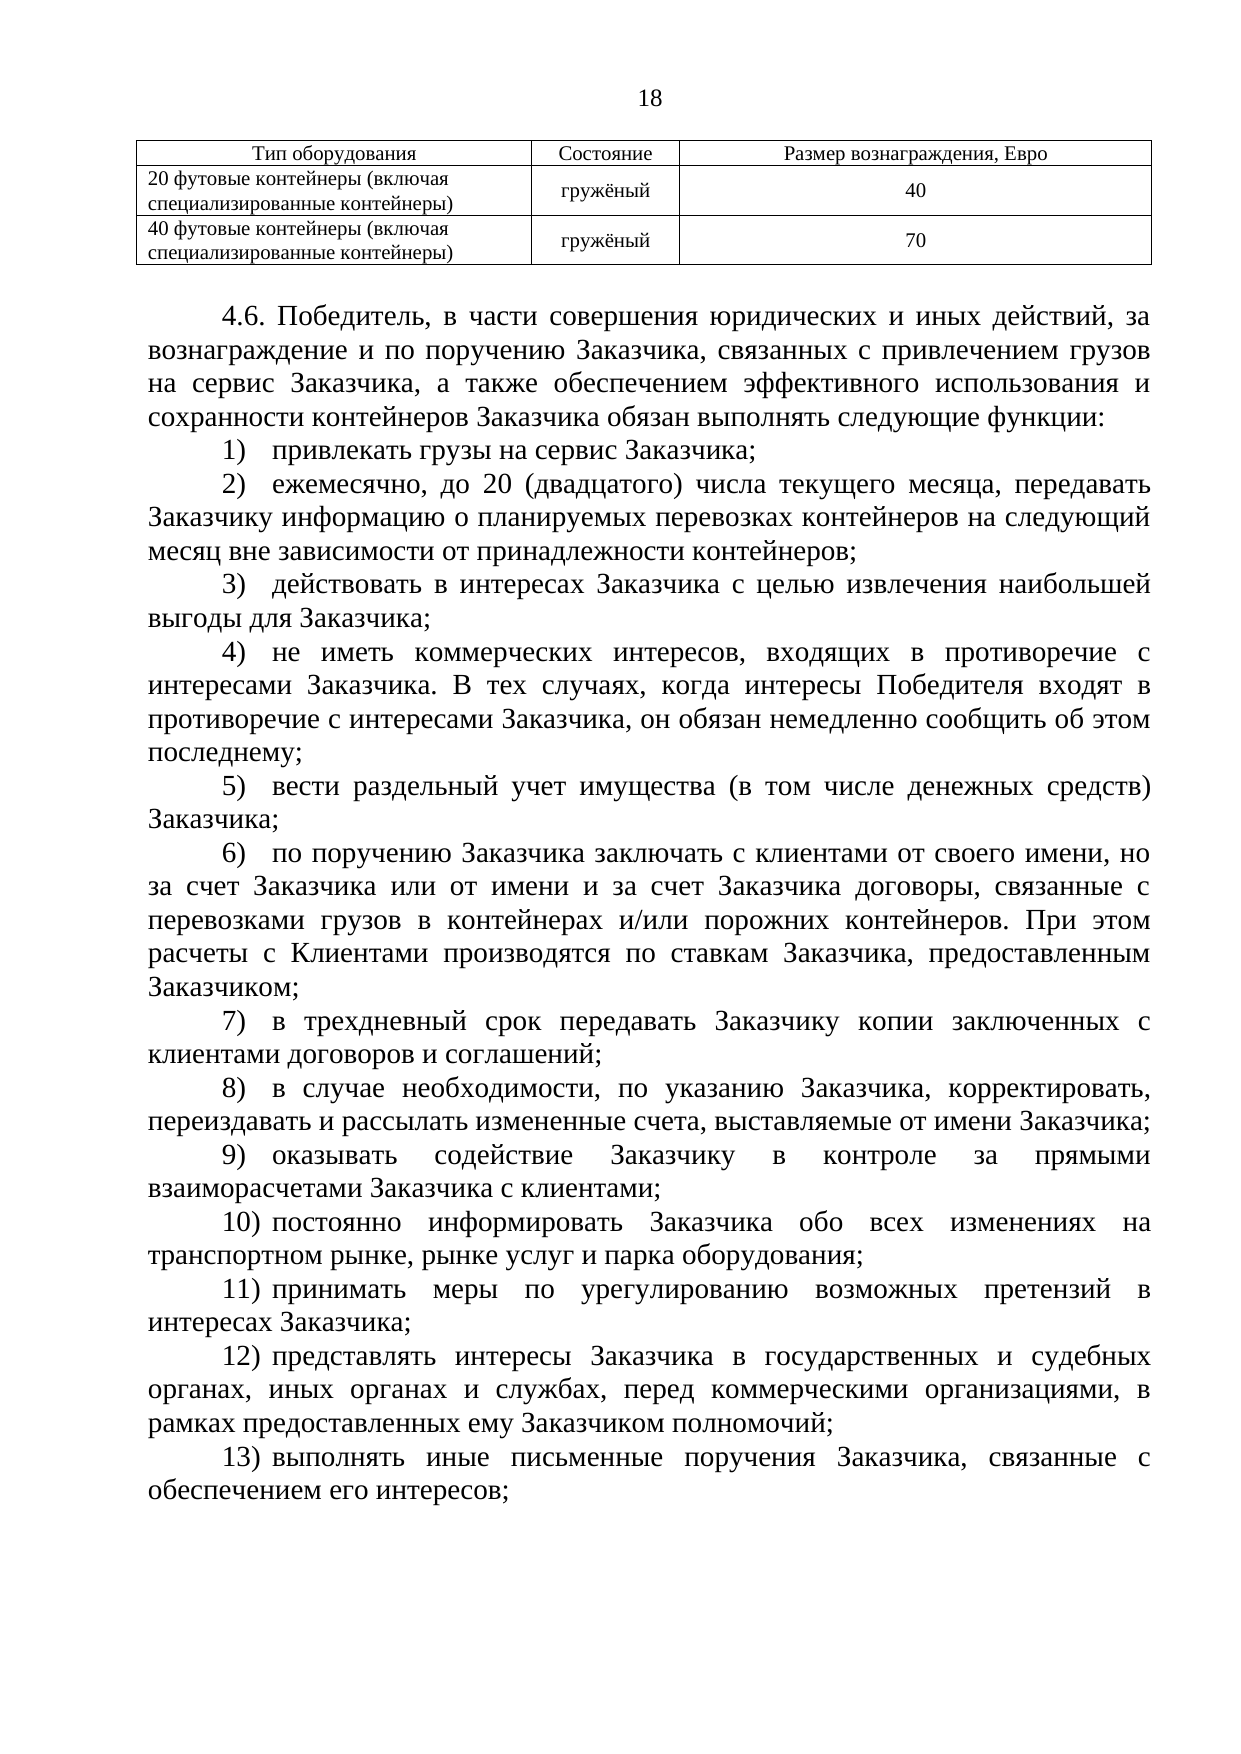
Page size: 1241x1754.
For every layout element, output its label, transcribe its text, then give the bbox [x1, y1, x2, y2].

list ежемесячно, до 20 (двадцатого) числа текущего месяца, передавать Заказчику информацию о планируемых перевозках контейнеров на следующий месяц вне зависимости от принадлежности контейнеров; [148, 466, 1152, 567]
table_header Размер вознаграждения, Евро [680, 141, 1151, 165]
list по поручению Заказчика заключать с клиентами от своего имени, но за счет Заказчика или от имени и за счет Заказчика договоры, связанные с перевозками грузов в контейнерах и/или порожних контейнеров. При этом расчеты с Клиентами производятся по ставкам Заказчика, предоставленным Заказчиком; [148, 835, 1152, 1003]
table_cell гружёный [532, 166, 679, 214]
list действовать в интересах Заказчика с целью извлечения наибольшей выгоды для Заказчика; [148, 567, 1152, 634]
text 4.6. Победитель, в части совершения юридических и иных действий, за вознаграждение и по поручению Заказчика, связанных с привлечением грузов на сервис Заказчика, а также обеспечением эффективного использования и сохранности контейнеров Заказчика обязан выполнять следующие функции: [148, 298, 1152, 432]
list постоянно информировать Заказчика обо всех изменениях на транспортном рынке, рынке услуг и парка оборудования; [148, 1204, 1152, 1271]
list в трехдневный срок передавать Заказчику копии заключенных с клиентами договоров и соглашений; [148, 1003, 1152, 1070]
table_cell 20 футовые контейнеры (включая специализированные контейнеры) [137, 166, 531, 214]
list оказывать содействие Заказчику в контроле за прямыми взаиморасчетами Заказчика с клиентами; [148, 1137, 1152, 1204]
table_cell 40 футовые контейнеры (включая специализированные контейнеры) [137, 216, 531, 264]
table_header Тип оборудования [137, 141, 531, 165]
list в случае необходимости, по указанию Заказчика, корректировать, переиздавать и рассылать измененные счета, выставляемые от имени Заказчика; [148, 1070, 1152, 1137]
list привлекать грузы на сервис Заказчика; [148, 432, 1152, 466]
list не иметь коммерческих интересов, входящих в противоречие с интересами Заказчика. В тех случаях, когда интересы Победителя входят в противоречие с интересами Заказчика, он обязан немедленно сообщить об этом последнему; [148, 634, 1152, 768]
list принимать меры по урегулированию возможных претензий в интересах Заказчика; [148, 1271, 1152, 1338]
table_cell гружёный [532, 216, 679, 264]
table_header Состояние [532, 141, 679, 165]
list выполнять иные письменные поручения Заказчика, связанные с обеспечением его интересов; [148, 1439, 1152, 1506]
list представлять интересы Заказчика в государственных и судебных органах, иных органах и службах, перед коммерческими организациями, в рамках предоставленных ему Заказчиком полномочий; [148, 1338, 1152, 1439]
list вести раздельный учет имущества (в том числе денежных средств) Заказчика; [148, 768, 1152, 835]
table_cell 40 [680, 166, 1151, 214]
table_cell 70 [680, 216, 1151, 264]
